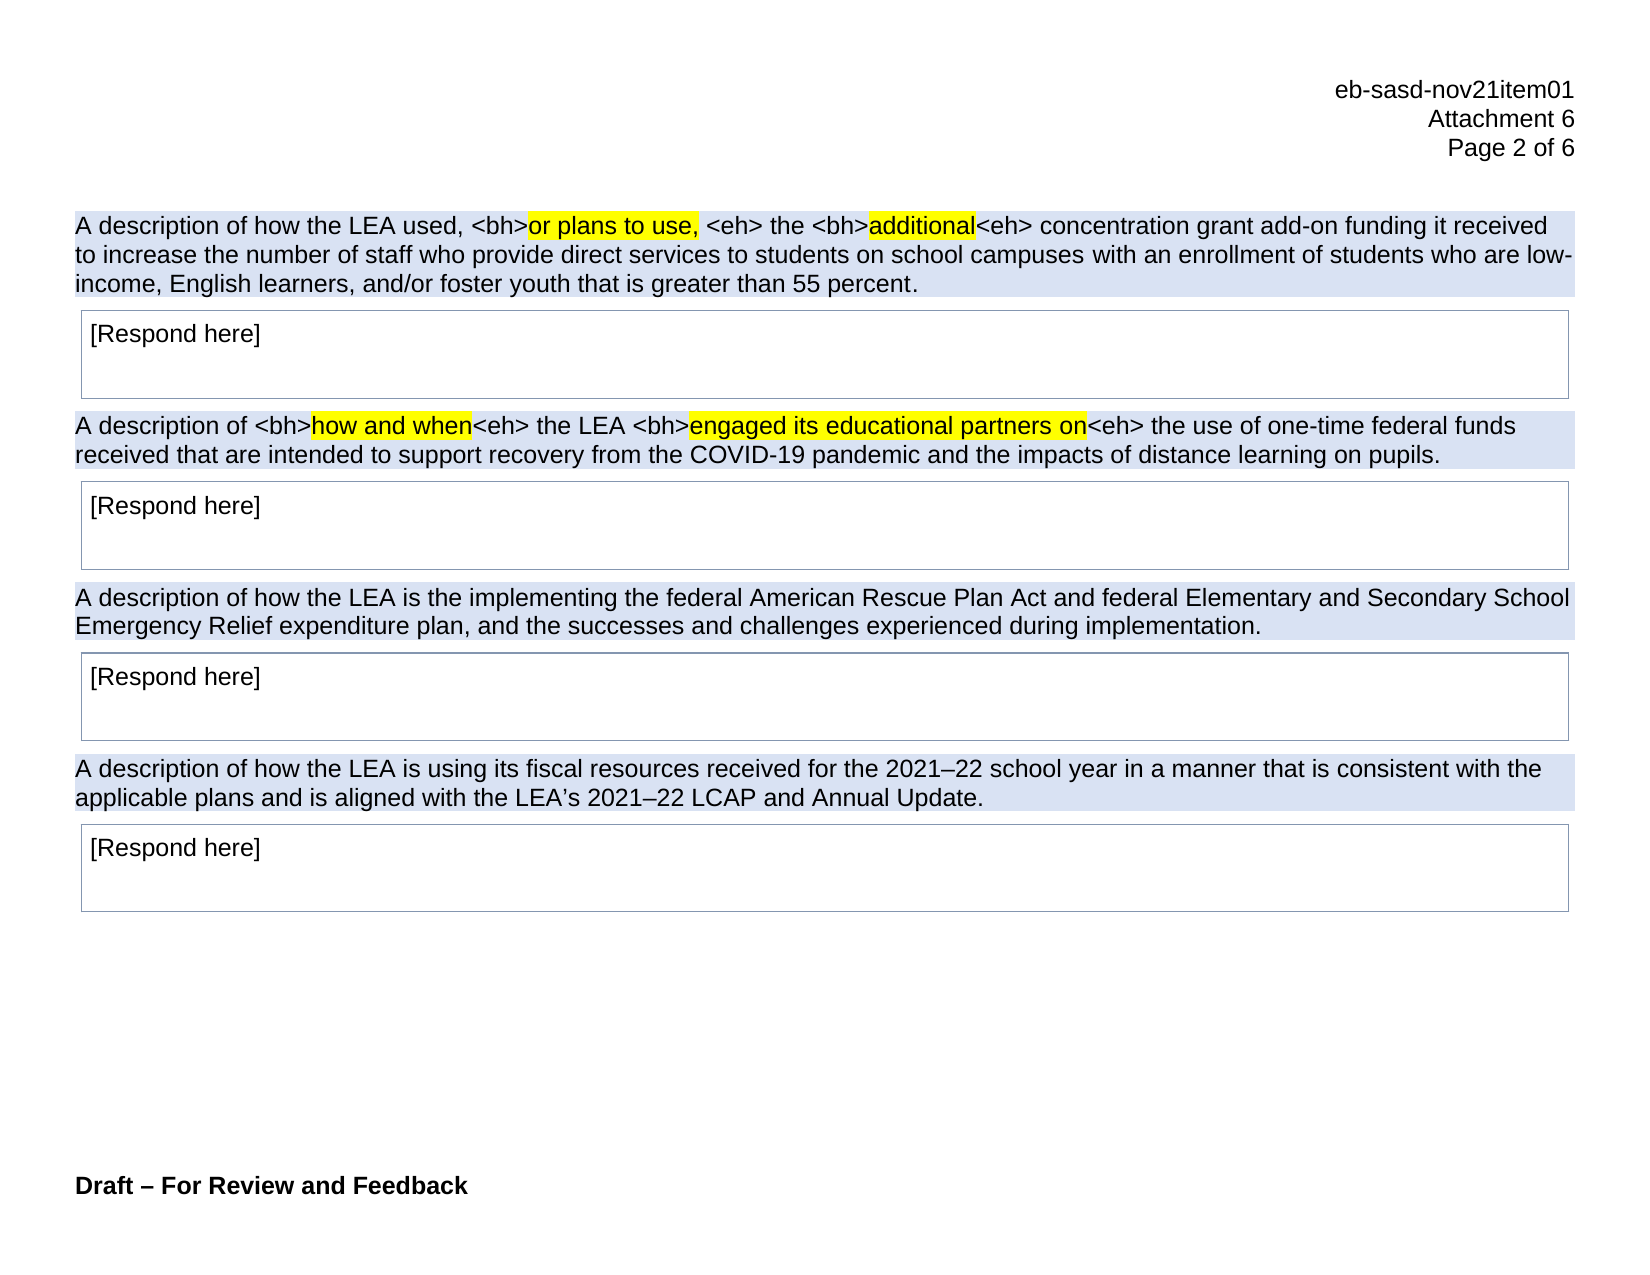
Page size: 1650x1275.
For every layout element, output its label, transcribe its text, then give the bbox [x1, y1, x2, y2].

text A description of how the LEA used, <bh>or plans to use, <eh> the <bh>additional<eh> concentration grant add-on funding it received to increase the number of staff who provide direct services to students on school campuses with an enrollment of students who are low-income, English learners, and/or foster youth that is greater than 55 percent. [75, 211, 1575, 297]
text A description of <bh>how and when<eh> the LEA <bh>engaged its educational partners on<eh> the use of one-time federal funds received that are intended to support recovery from the COVID-19 pandemic and the impacts of distance learning on pupils. [75, 411, 1575, 469]
text [Respond here] [82, 654, 1568, 691]
text [Respond here] [82, 311, 1568, 348]
text A description of how the LEA is the implementing the federal American Rescue Plan Act and federal Elementary and Secondary School Emergency Relief expenditure plan, and the successes and challenges experienced during implementation. [75, 582, 1575, 640]
text A description of how the LEA is using its fiscal resources received for the 2021–22 school year in a manner that is consistent with the applicable plans and is aligned with the LEA’s 2021–22 LCAP and Annual Update. [75, 754, 1575, 811]
text [Respond here] [82, 482, 1568, 519]
text [Respond here] [82, 825, 1568, 862]
